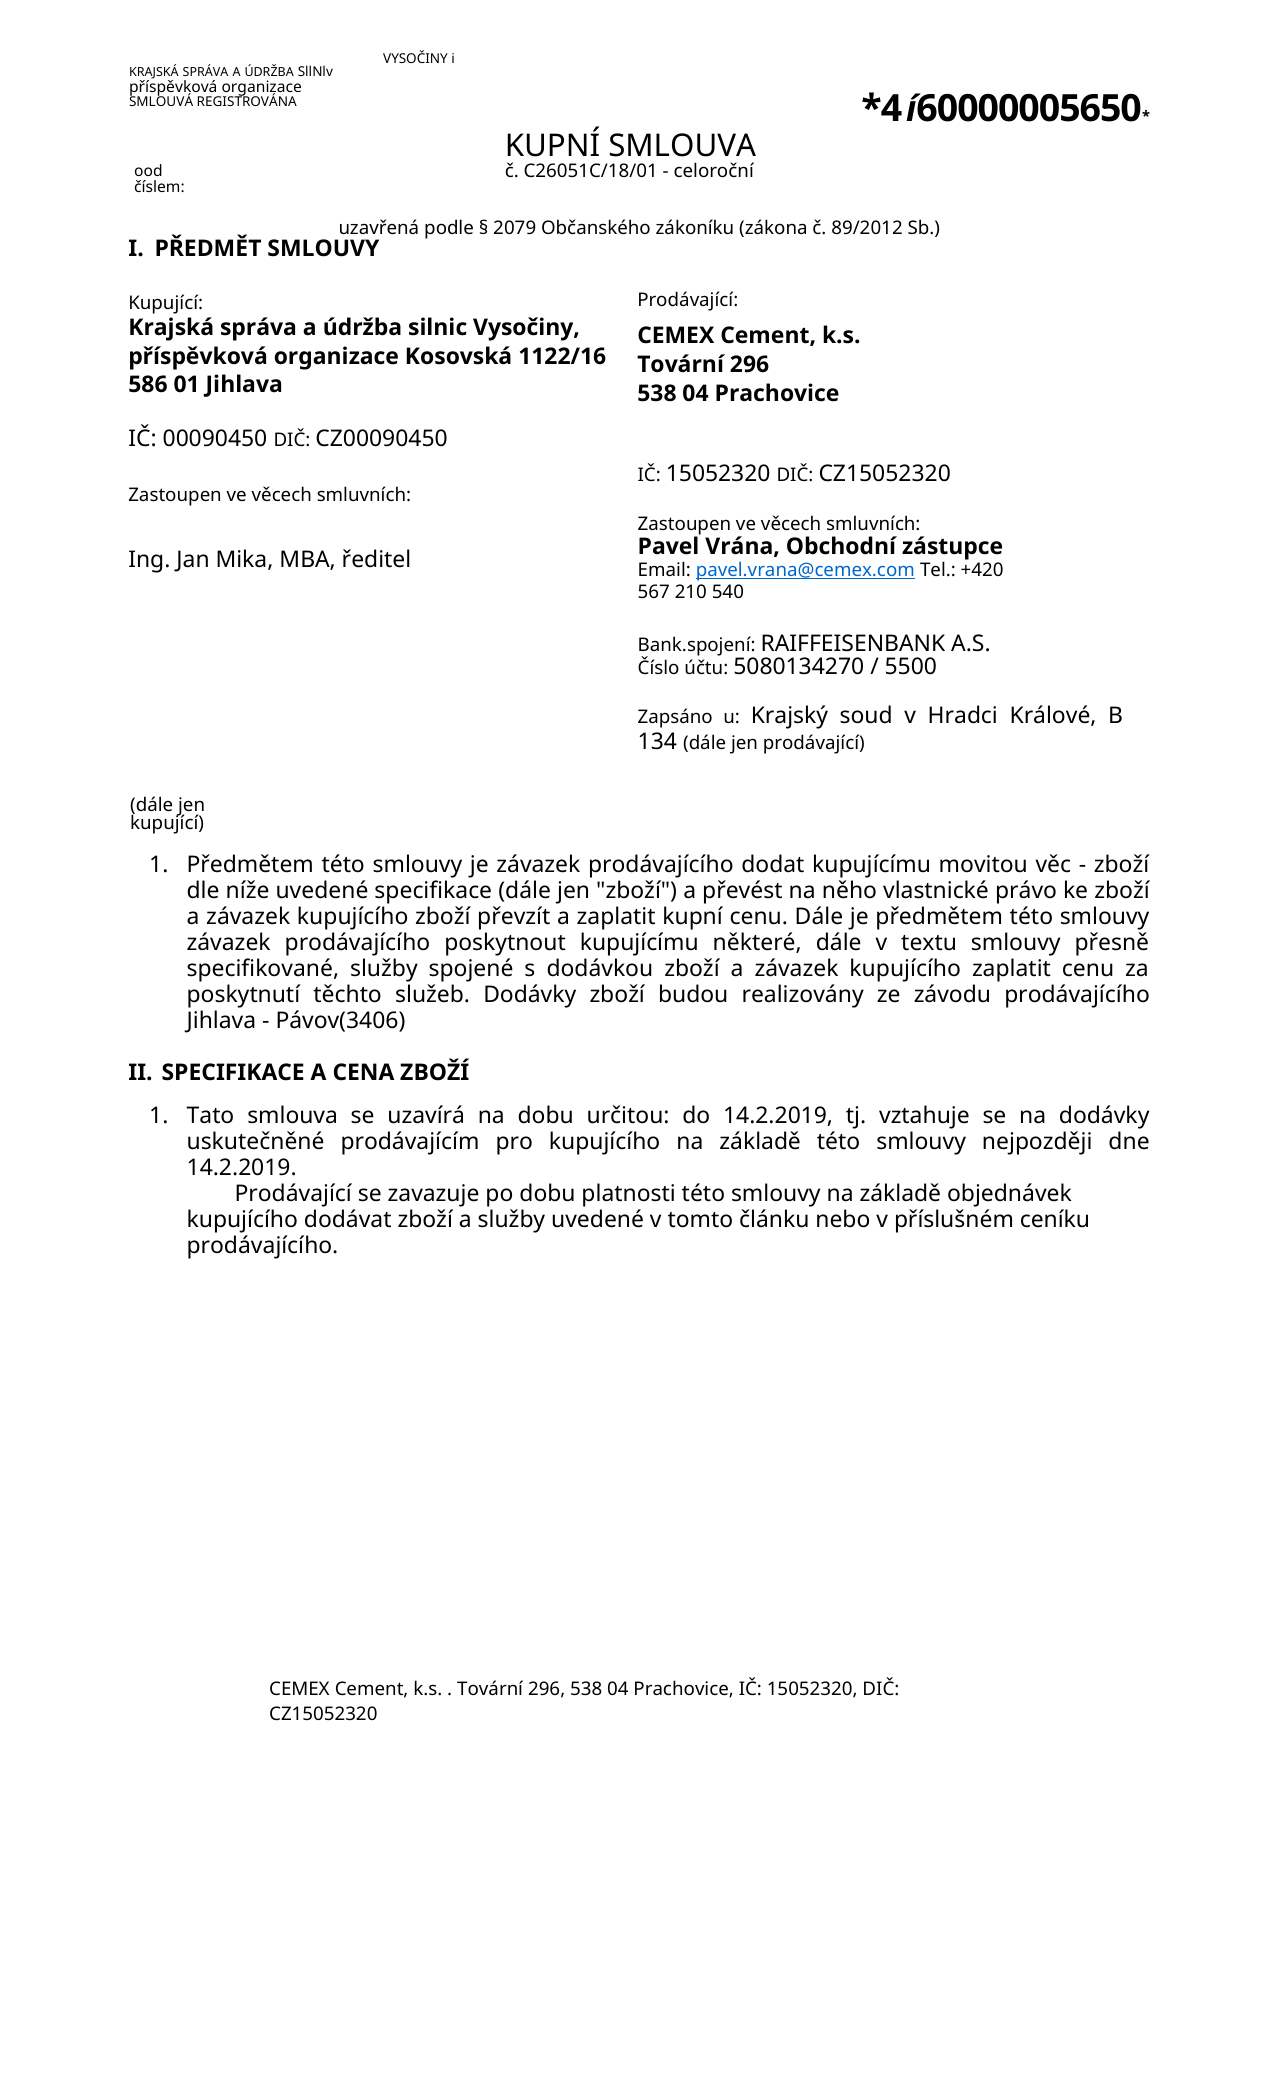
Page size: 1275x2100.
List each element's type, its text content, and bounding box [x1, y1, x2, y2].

list Předmětem této smlouvy je závazek prodávajícího dodat kupujícímu movitou věc - zboží dle níže uvedené specifikace (dále jen "zboží") a převést na něho vlastnické právo ke zboží a závazek kupujícího zboží převzít a zaplatit kupní cenu. Dále je předmětem této smlouvy závazek prodávajícího poskytnout kupujícímu některé, dále v textu smlouvy přesně specifikované, služby spojené s dodávkou zboží a závazek kupujícího zaplatit cenu za poskytnutí těchto služeb. Dodávky zboží budou realizovány ze závodu prodávajícího Jihlava - Pávov(3406) [149, 278, 1151, 1034]
text Prodávající se zavazuje po dobu platnosti této smlouvy na základě objednávek kupujícího dodávat zboží a služby uvedené v tomto článku nebo v příslušném ceníku prodávajícího. [186, 1180, 1151, 1258]
list Tato smlouva se uzavírá na dobu určitou: do 14.2.2019, tj. vztahuje se na dodávky uskutečněné prodávajícím pro kupujícího na základě této smlouvy nejpozději dne 14.2.2019. [149, 1102, 1151, 1180]
list SPECIFIKACE A CENA ZBOŽÍ [128, 1062, 1151, 1084]
text uzavřená podle § 2079 Občanského zákoníku (zákona č. 89/2012 Sb.) [128, 219, 1151, 238]
list PŘEDMĚT SMLOUVY [128, 238, 1151, 261]
